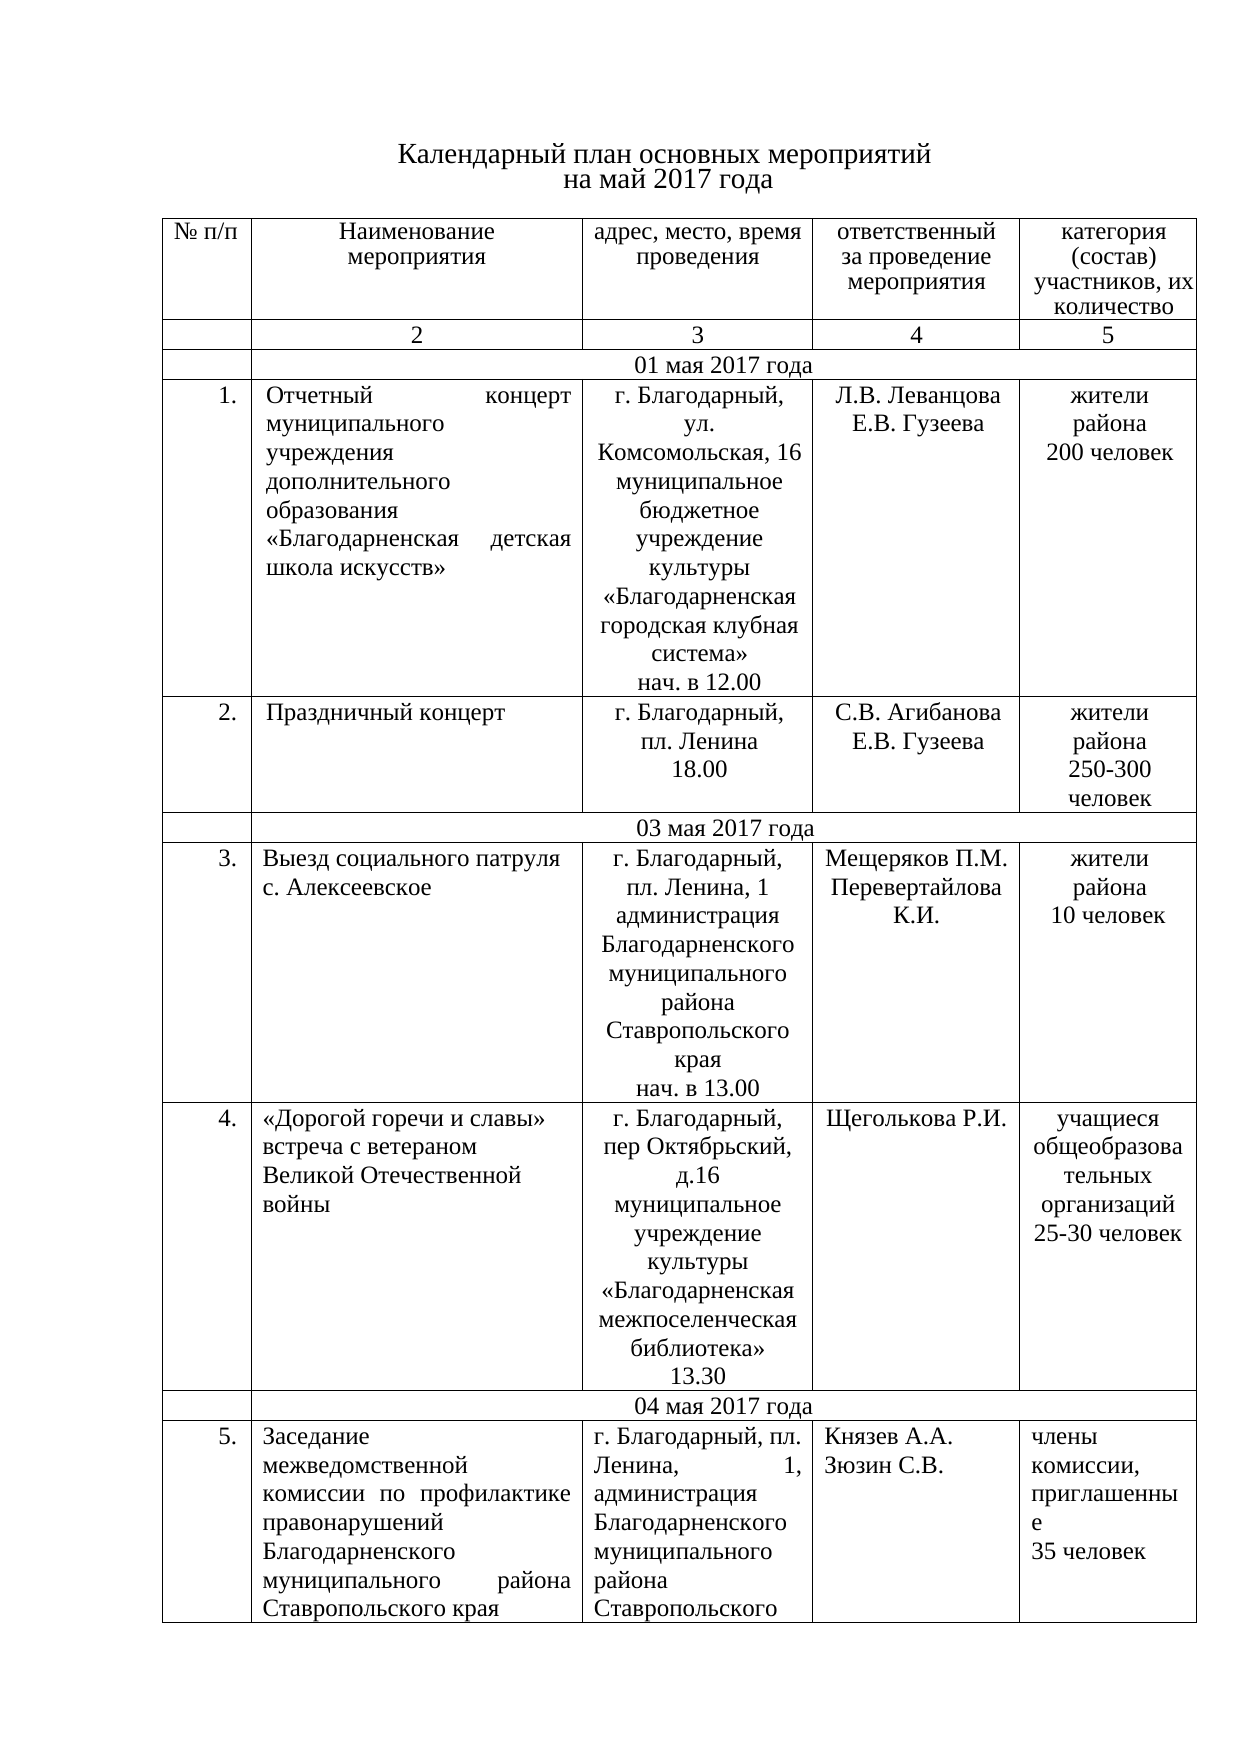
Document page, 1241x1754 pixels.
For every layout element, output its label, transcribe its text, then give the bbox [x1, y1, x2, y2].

table_cell 04 мая 2017 года [252, 1391, 1196, 1420]
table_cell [1020, 1421, 1196, 1622]
table_cell [163, 350, 251, 379]
table_cell 5 [1020, 320, 1196, 349]
table_cell Мещеряков П.М. Перевертайлова К.И. [813, 843, 1019, 1102]
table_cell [813, 1421, 1019, 1622]
table_cell г. Благодарный, пл. Ленина, 1 администрация Благодарненского муниципального района Ставропольского края нач. в 13.00 [583, 843, 812, 1102]
table_cell жители района 200 человек [1020, 380, 1196, 696]
table_cell г. Благодарный, пер Октябрьский, д.16 муниципальное учреждение культуры «Благодарненская межпоселенческая библиотека» 13.30 [583, 1103, 812, 1390]
table_cell «Дорогой горечи и славы» встреча с ветераном Великой Отечественной войны [252, 1103, 582, 1390]
text Календарный план основных мероприятий [177, 143, 1152, 168]
table_cell [163, 1391, 251, 1420]
table_cell Л.В. Леванцова Е.В. Гузеева [813, 380, 1019, 696]
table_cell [583, 1421, 812, 1622]
table_cell жители района 250-300 человек [1020, 697, 1196, 812]
table_cell [163, 1421, 251, 1622]
table_header ответственный за проведение мероприятия [813, 219, 1019, 319]
table_cell Щеголькова Р.И. [813, 1103, 1019, 1390]
table_header № п/п [163, 219, 251, 319]
text на май 2017 года [177, 168, 1152, 193]
table_cell жители района 10 человек [1020, 843, 1196, 1102]
table_cell 2 [252, 320, 582, 349]
table_cell г. Благодарный, пл. Ленина 18.00 [583, 697, 812, 812]
table_cell Выезд социального патруля с. Алексеевское [252, 843, 582, 1102]
table_cell 03 мая 2017 года [252, 813, 1196, 842]
table_cell Отчетный концерт муниципального учреждения дополнительного образования «Благодарненская детская школа искусств» [252, 380, 582, 696]
table_cell [163, 697, 251, 812]
table_header адрес, место, время проведения [583, 219, 812, 319]
table_cell 4 [813, 320, 1019, 349]
table_cell г. Благодарный, ул. Комсомольская, 16 муниципальное бюджетное учреждение культуры «Благодарненская городская клубная система» нач. в 12.00 [583, 380, 812, 696]
table_cell [163, 1103, 251, 1390]
table_cell 01 мая 2017 года [252, 350, 1196, 379]
table_cell [163, 813, 251, 842]
table_header категория (состав) участников, их количество [1020, 219, 1196, 319]
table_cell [252, 1421, 582, 1622]
table_cell [163, 843, 251, 1102]
table_cell учащиеся общеобразовательных организаций 25-30 человек [1020, 1103, 1196, 1390]
table_cell [163, 320, 251, 349]
table_cell 3 [583, 320, 812, 349]
table_cell С.В. Агибанова Е.В. Гузеева [813, 697, 1019, 812]
table_header Наименование мероприятия [252, 219, 582, 319]
table_cell [163, 380, 251, 696]
table_cell Праздничный концерт [252, 697, 582, 812]
